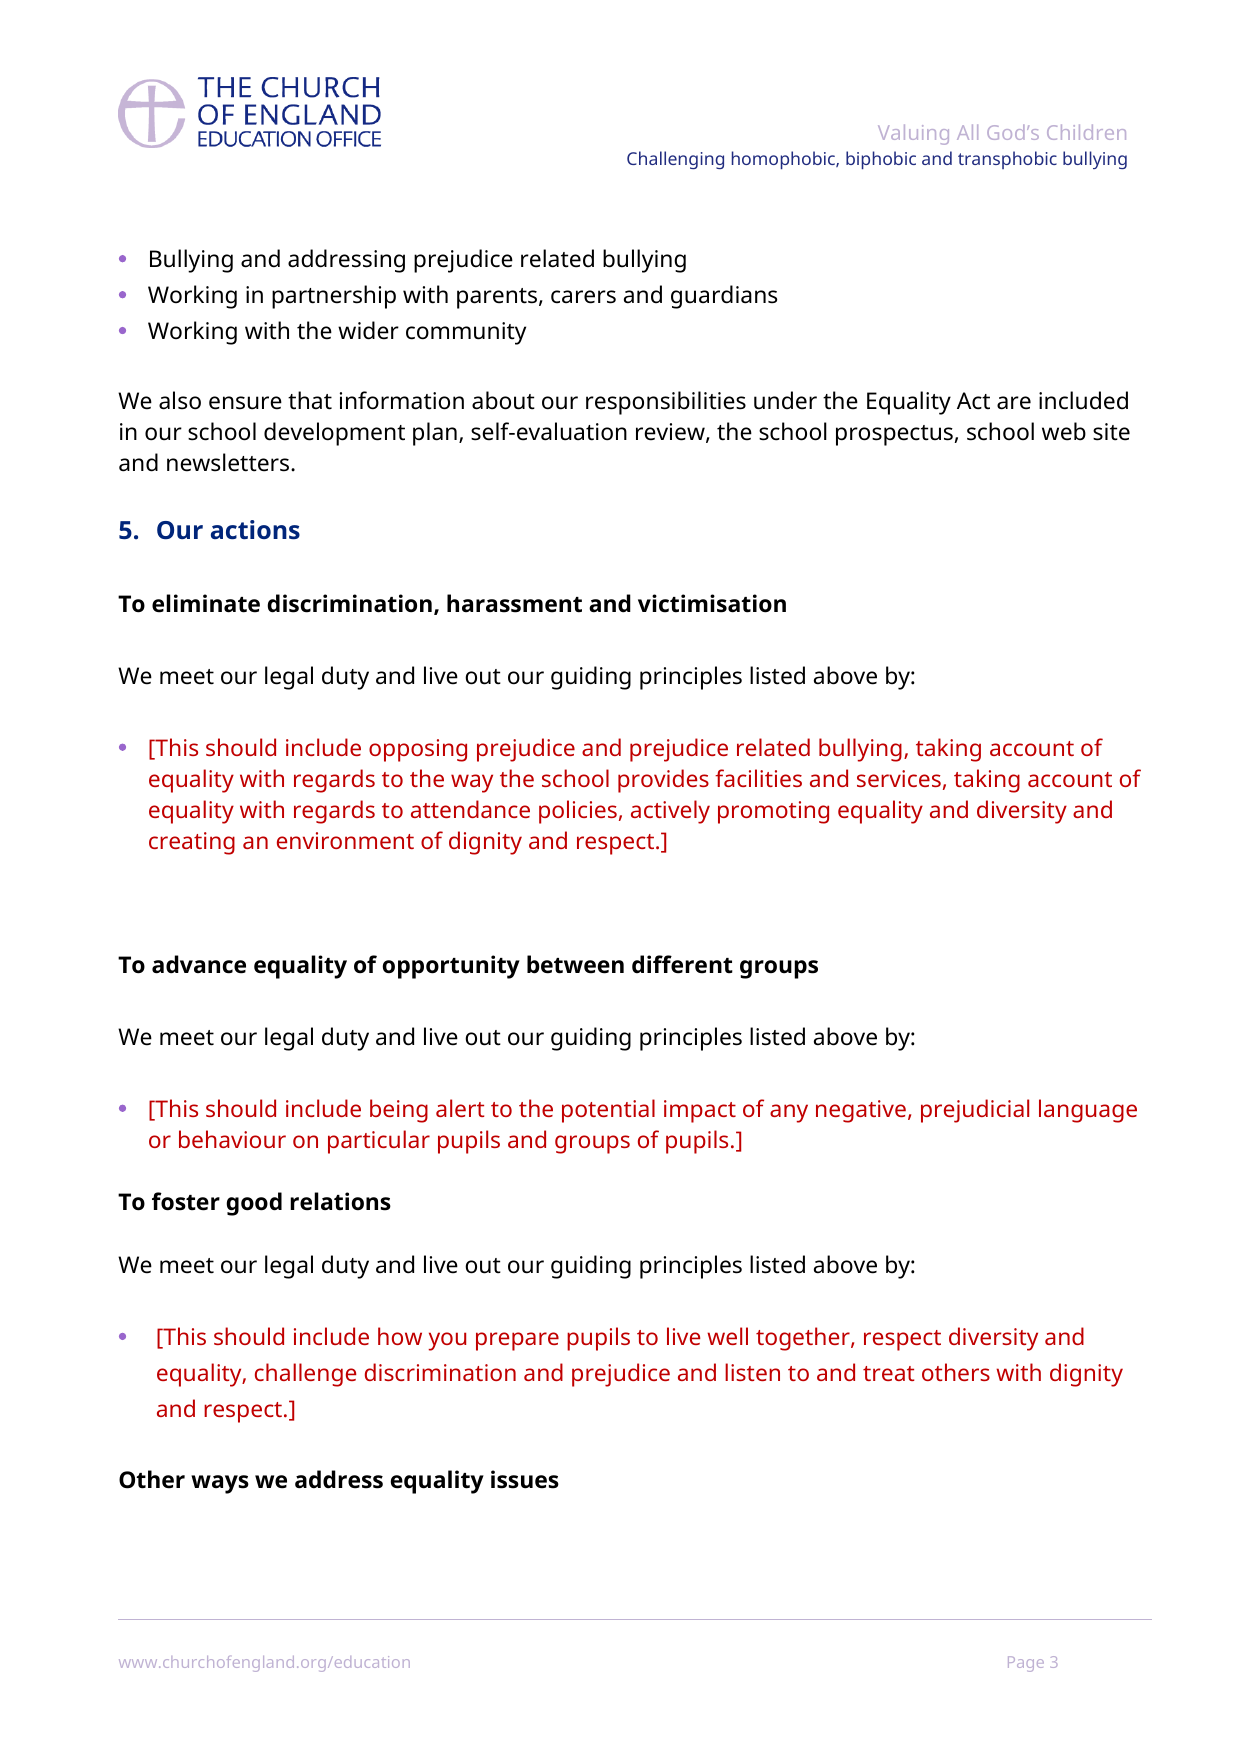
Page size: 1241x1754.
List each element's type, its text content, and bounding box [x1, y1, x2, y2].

text To foster good relations [118, 1186, 1152, 1217]
text Other ways we address equality issues [118, 1464, 1152, 1496]
text We meet our legal duty and live out our guiding principles listed above by: [118, 624, 1152, 691]
list Bullying and addressing prejudice related bullying [118, 243, 1152, 274]
list Working with the wider community [118, 315, 1152, 346]
text We meet our legal duty and live out our guiding principles listed above by: [118, 985, 1152, 1052]
text To advance equality of opportunity between different groups [118, 913, 1152, 980]
list [This should include opposing prejudice and prejudice related bullying, taking account of equality with regards to the way the school provides facilities and services, taking account of equality with regards to attendance policies, actively promoting equality and diversity and creating an environment of dignity and respect.] [118, 732, 1152, 857]
text We meet our legal duty and live out our guiding principles listed above by: [118, 1249, 1152, 1280]
text We also ensure that information about our responsibilities under the Equality Act are included in our school development plan, self-evaluation review, the school prospectus, school web site and newsletters. [118, 351, 1152, 479]
picture [118, 73, 389, 156]
list [This should include how you prepare pupils to live well together, respect diversity and equality, challenge discrimination and prejudice and listen to and treat others with dignity and respect.] [118, 1321, 1152, 1424]
list Our actions [118, 513, 1152, 547]
list Working in partnership with parents, carers and guardians [118, 279, 1152, 310]
list [This should include being alert to the potential impact of any negative, prejudicial language or behaviour on particular pupils and groups of pupils.] [118, 1092, 1152, 1155]
text To eliminate discrimination, harassment and victimisation [118, 552, 1152, 619]
